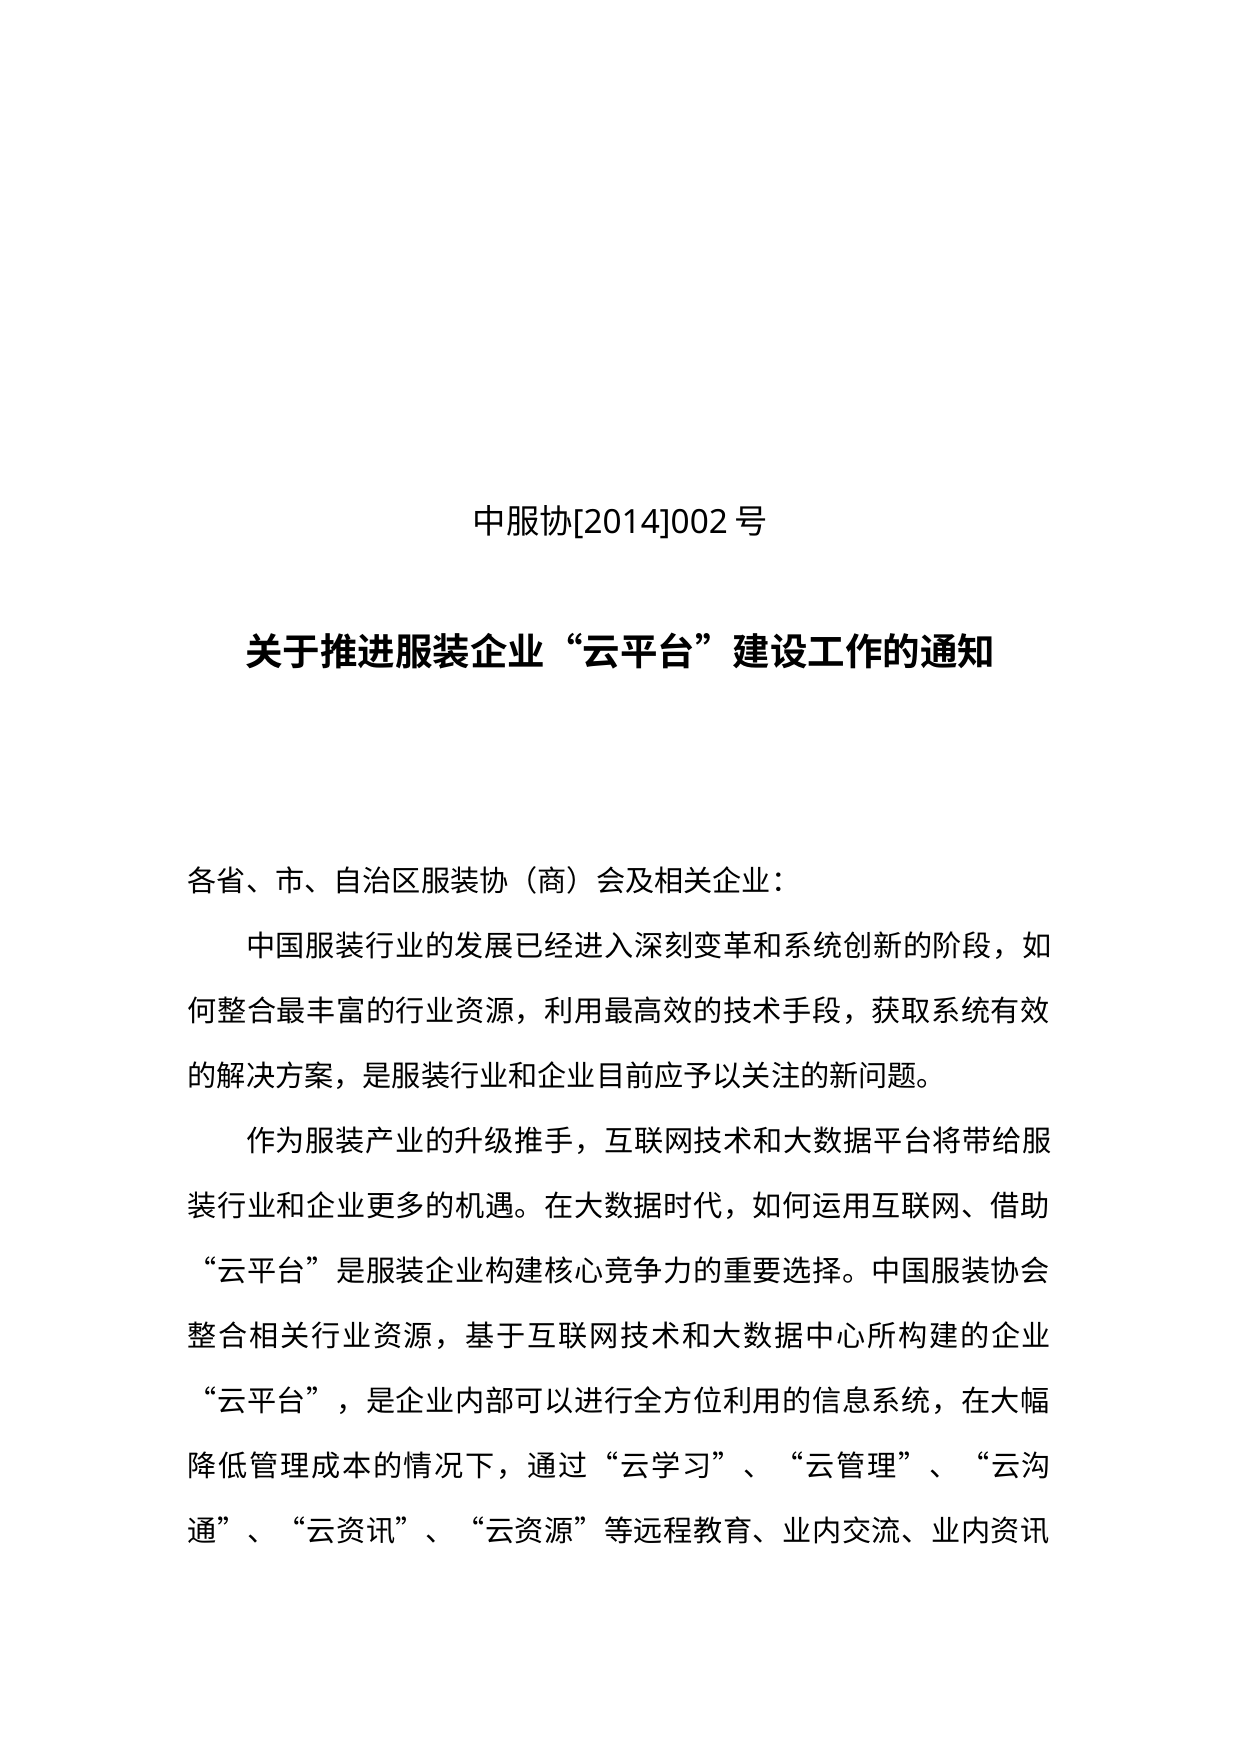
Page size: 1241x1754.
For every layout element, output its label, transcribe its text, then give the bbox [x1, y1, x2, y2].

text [187, 1106, 1053, 1561]
text 中国服装行业的发展已经进入深刻变革和系统创新的阶段，如何整合最丰富的行业资源，利用最高效的技术手段，获取系统有效的解决方案，是服装行业和企业目前应予以关注的新问题。 [187, 911, 1053, 1106]
text 中服协[2014]002号 [187, 487, 1053, 552]
text 关于推进服装企业“云平台”建设工作的通知 [187, 617, 1053, 682]
text 各省、市、自治区服装协（商）会及相关企业： [187, 846, 1053, 911]
